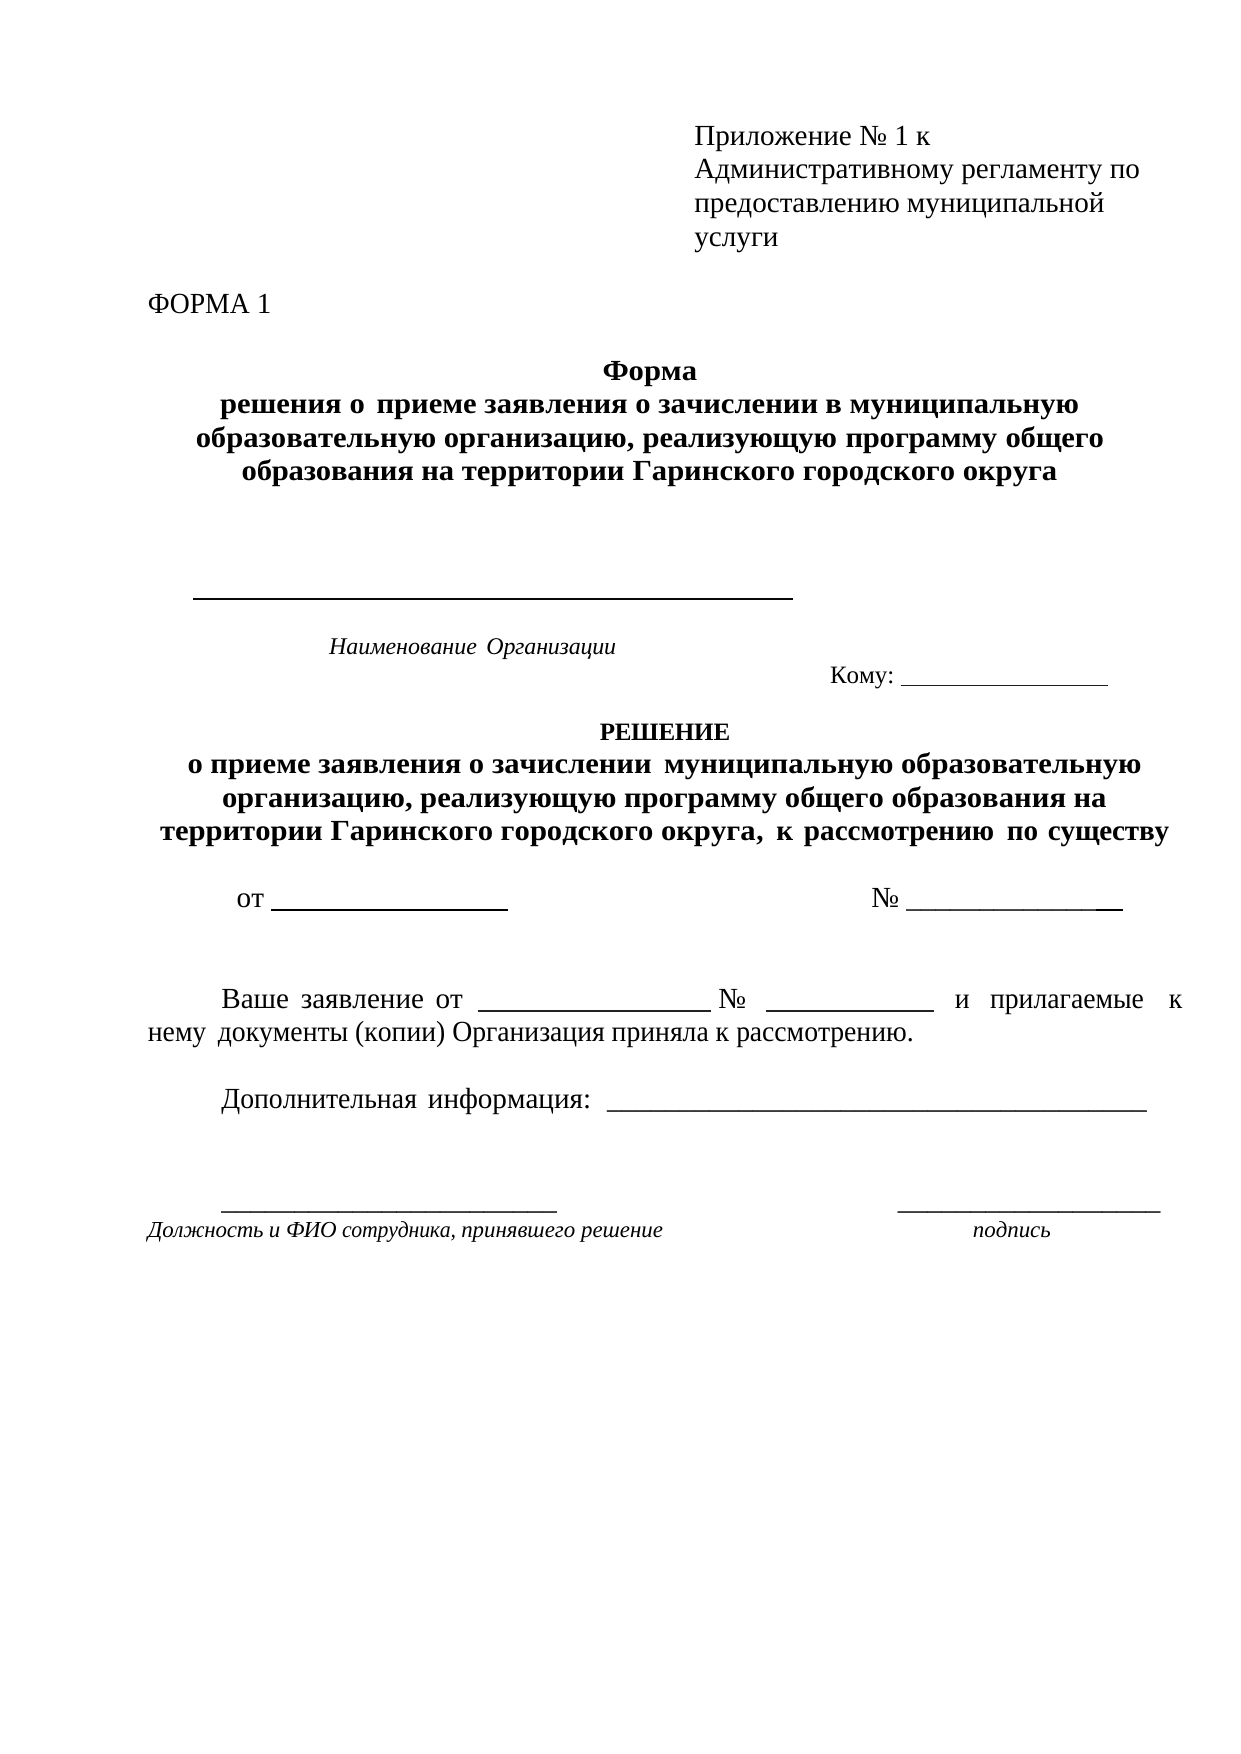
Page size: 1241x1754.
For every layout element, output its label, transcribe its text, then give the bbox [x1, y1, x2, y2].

text Кому: [757, 660, 946, 689]
text Приложение № 1 к Административному регламенту по предоставлению муниципальной услуги [694, 118, 1182, 252]
text Ваше заявление от № и прилагаемые к нему документы (копии) Организация приняла к рассмотрению. [148, 981, 1182, 1048]
text от № _____________ [236, 880, 1181, 914]
text _______________________ __________________ [148, 1182, 1181, 1216]
text о приеме заявления о зачислении муниципальную образовательную организацию, реализующую программу общего образования на территории Гаринского городского округа, к рассмотрению по существу [148, 746, 1181, 847]
text Дополнительная информация: _____________________________________ [148, 1082, 1171, 1115]
text Наименование Организации [329, 632, 1181, 660]
text Форма [148, 353, 1152, 386]
text ФОРМА 1 [148, 286, 1153, 319]
text Должность и ФИО сотрудника, принявшего решение подпись [148, 1216, 1181, 1242]
text решения о приеме заявления о зачислении в муниципальную образовательную организацию, реализующую программу общего образования на территории Гаринского городского округа [148, 386, 1152, 487]
text РЕШЕНИЕ [148, 717, 1182, 746]
